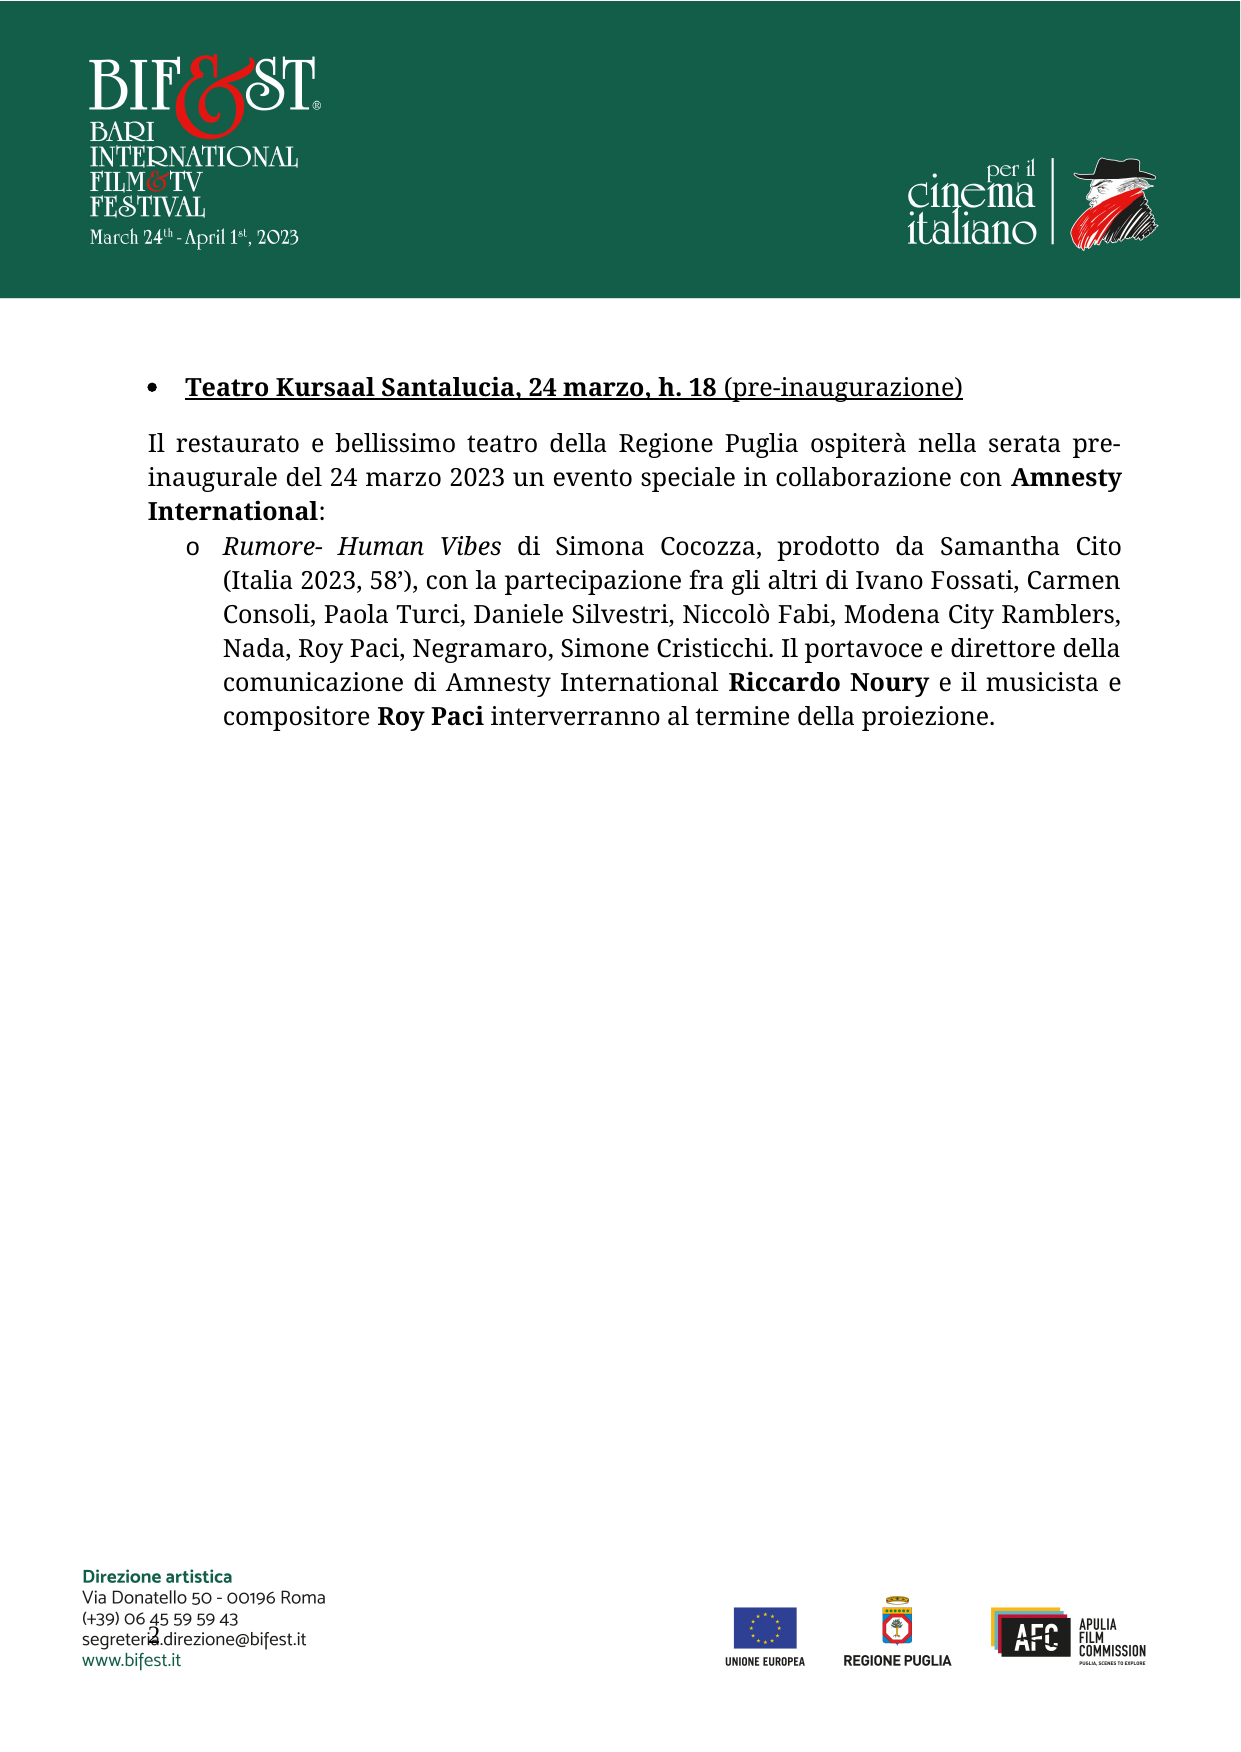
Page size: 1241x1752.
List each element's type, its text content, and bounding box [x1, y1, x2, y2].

text Il restaurato e bellissimo teatro della Regione Puglia ospiterà nella serata pre-inaugurale del 24 marzo 2023 un evento speciale in collaborazione con Amnesty International: [148, 426, 1122, 528]
picture [0, 1, 1241, 303]
list Teatro Kursaal Santalucia, 24 marzo, h. 18 (pre-inaugurazione) [148, 369, 1122, 403]
picture [0, 1562, 1241, 1730]
list Rumore- Human Vibes di Simona Cocozza, prodotto da Samantha Cito (Italia 2023, 58’), con la partecipazione fra gli altri di Ivano Fossati, Carmen Consoli, Paola Turci, Daniele Silvestri, Niccolò Fabi, Modena City Ramblers, Nada, Roy Paci, Negramaro, Simone Cristicchi. Il portavoce e direttore della comunicazione di Amnesty International Riccardo Noury e il musicista e compositore Roy Paci interverranno al termine della proiezione. [185, 528, 1122, 733]
